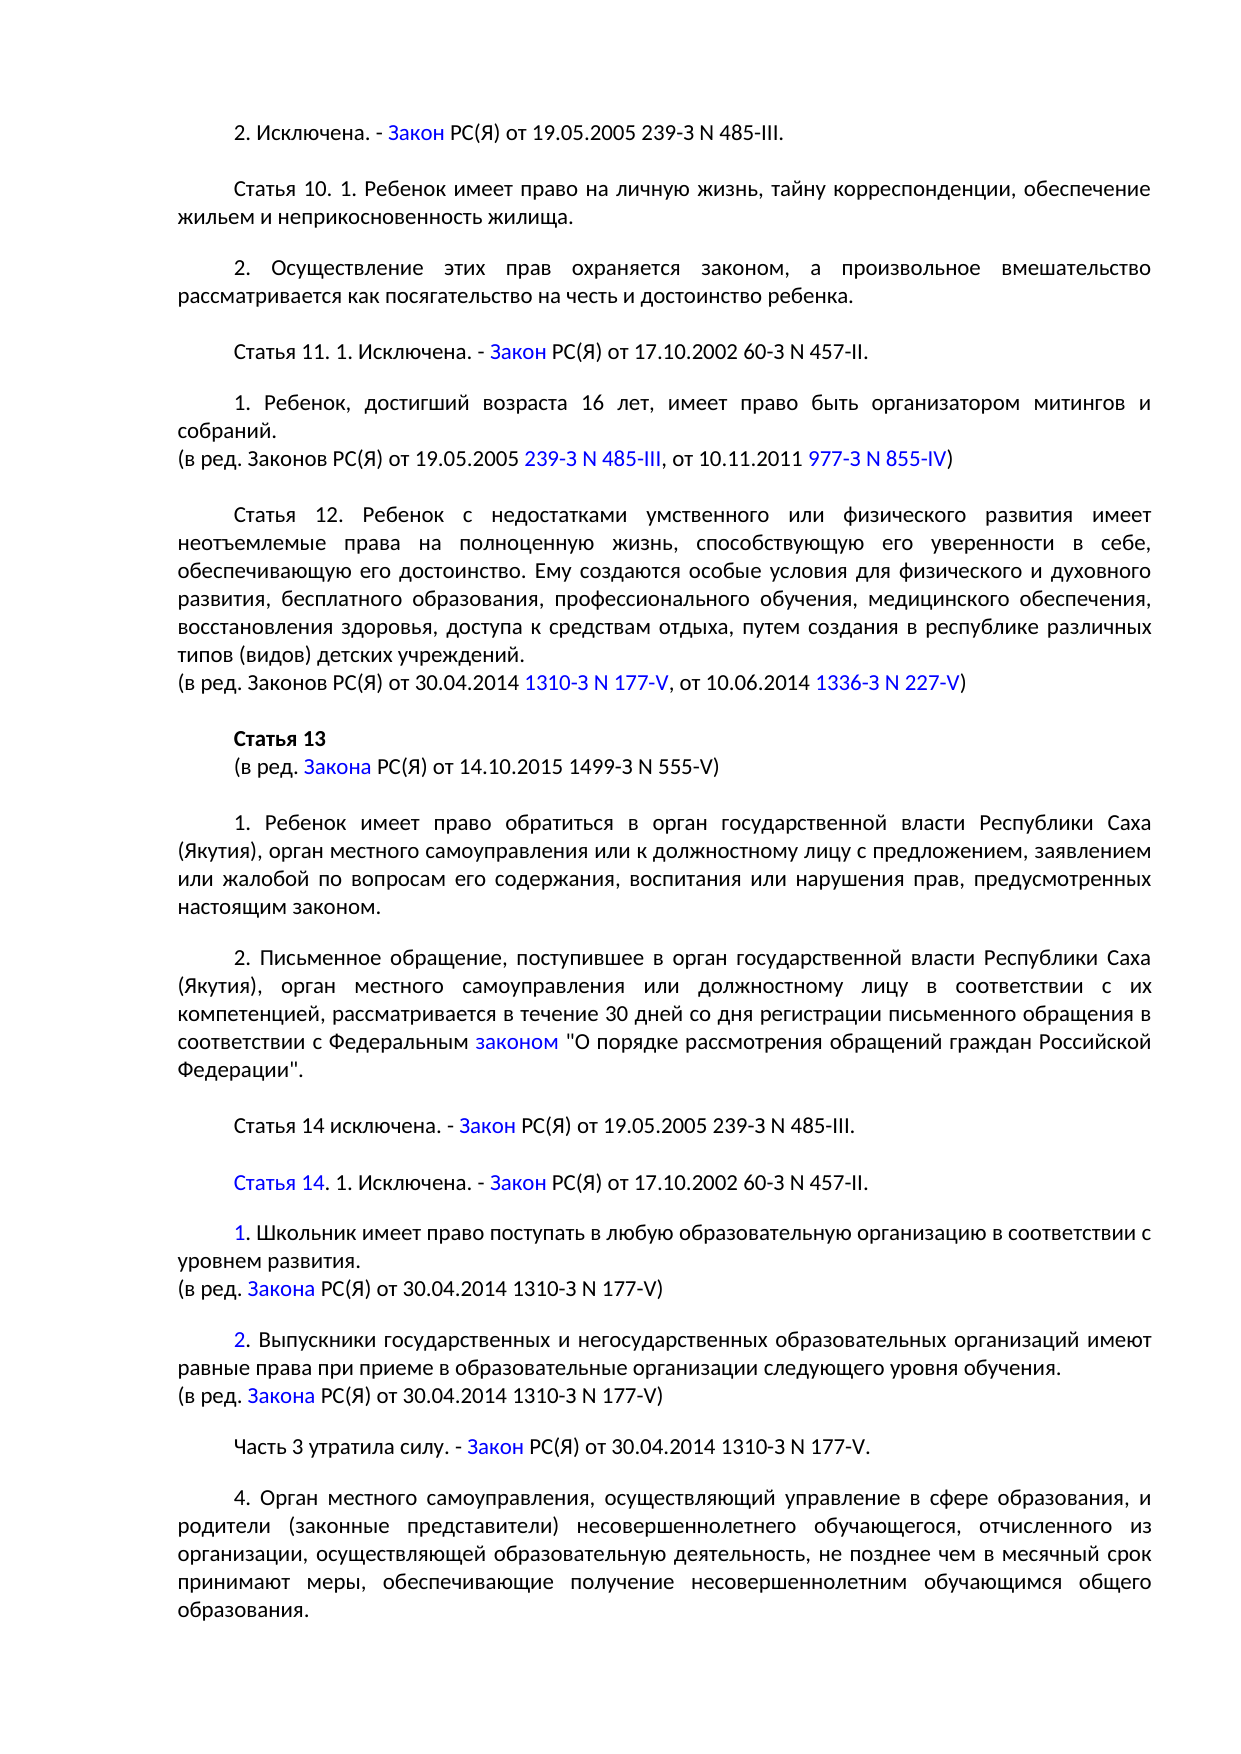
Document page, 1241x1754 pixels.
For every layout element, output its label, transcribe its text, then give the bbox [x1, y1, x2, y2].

text Статья 10. 1. Ребенок имеет право на личную жизнь, тайну корреспонденции, обеспечение жильем и неприкосновенность жилища. [177, 174, 1152, 230]
text (в ред. Закона РС(Я) от 30.04.2014 1310-З N 177-V) [177, 1382, 1152, 1409]
text 2. Осуществление этих прав охраняется законом, а произвольное вмешательство рассматривается как посягательство на честь и достоинство ребенка. [177, 253, 1152, 309]
text 2. Письменное обращение, поступившее в орган государственной власти Республики Саха (Якутия), орган местного самоуправления или должностному лицу в соответствии с их компетенцией, рассматривается в течение 30 дней со дня регистрации письменного обращения в соответствии с Федеральным законом "О порядке рассмотрения обращений граждан Российской Федерации". [177, 943, 1152, 1083]
text Статья 12. Ребенок с недостатками умственного или физического развития имеет неотъемлемые права на полноценную жизнь, способствующую его уверенности в себе, обеспечивающую его достоинство. Ему создаются особые условия для физического и духовного развития, бесплатного образования, профессионального обучения, медицинского обеспечения, восстановления здоровья, доступа к средствам отдыха, путем создания в республике различных типов (видов) детских учреждений. [177, 500, 1152, 668]
text 1. Ребенок, достигший возраста 16 лет, имеет право быть организатором митингов и собраний. [177, 388, 1152, 444]
text 4. Орган местного самоуправления, осуществляющий управление в сфере образования, и родители (законные представители) несовершеннолетнего обучающегося, отчисленного из организации, осуществляющей образовательную деятельность, не позднее чем в месячный срок принимают меры, обеспечивающие получение несовершеннолетним обучающимся общего образования. [177, 1483, 1152, 1623]
text Статья 14 исключена. - Закон РС(Я) от 19.05.2005 239-З N 485-III. [177, 1112, 1152, 1139]
text 2. Выпускники государственных и негосударственных образовательных организаций имеют равные права при приеме в образовательные организации следующего уровня обучения. [177, 1326, 1152, 1382]
text Статья 11. 1. Исключена. - Закон РС(Я) от 17.10.2002 60-З N 457-II. [177, 337, 1152, 365]
title Статья 13 [177, 724, 1152, 752]
text Статья 14. 1. Исключена. - Закон РС(Я) от 17.10.2002 60-З N 457-II. [177, 1168, 1152, 1196]
text 1. Школьник имеет право поступать в любую образовательную организацию в соответствии с уровнем развития. [177, 1218, 1152, 1274]
text (в ред. Закона РС(Я) от 14.10.2015 1499-З N 555-V) [177, 752, 1152, 780]
text (в ред. Законов РС(Я) от 19.05.2005 239-З N 485-III, от 10.11.2011 977-З N 855-IV) [177, 444, 1152, 472]
text 2. Исключена. - Закон РС(Я) от 19.05.2005 239-З N 485-III. [177, 118, 1152, 146]
text 1. Ребенок имеет право обратиться в орган государственной власти Республики Саха (Якутия), орган местного самоуправления или к должностному лицу с предложением, заявлением или жалобой по вопросам его содержания, воспитания или нарушения прав, предусмотренных настоящим законом. [177, 808, 1152, 921]
text (в ред. Законов РС(Я) от 30.04.2014 1310-З N 177-V, от 10.06.2014 1336-З N 227-V) [177, 668, 1152, 696]
text Часть 3 утратила силу. - Закон РС(Я) от 30.04.2014 1310-З N 177-V. [177, 1432, 1152, 1461]
text (в ред. Закона РС(Я) от 30.04.2014 1310-З N 177-V) [177, 1274, 1152, 1303]
